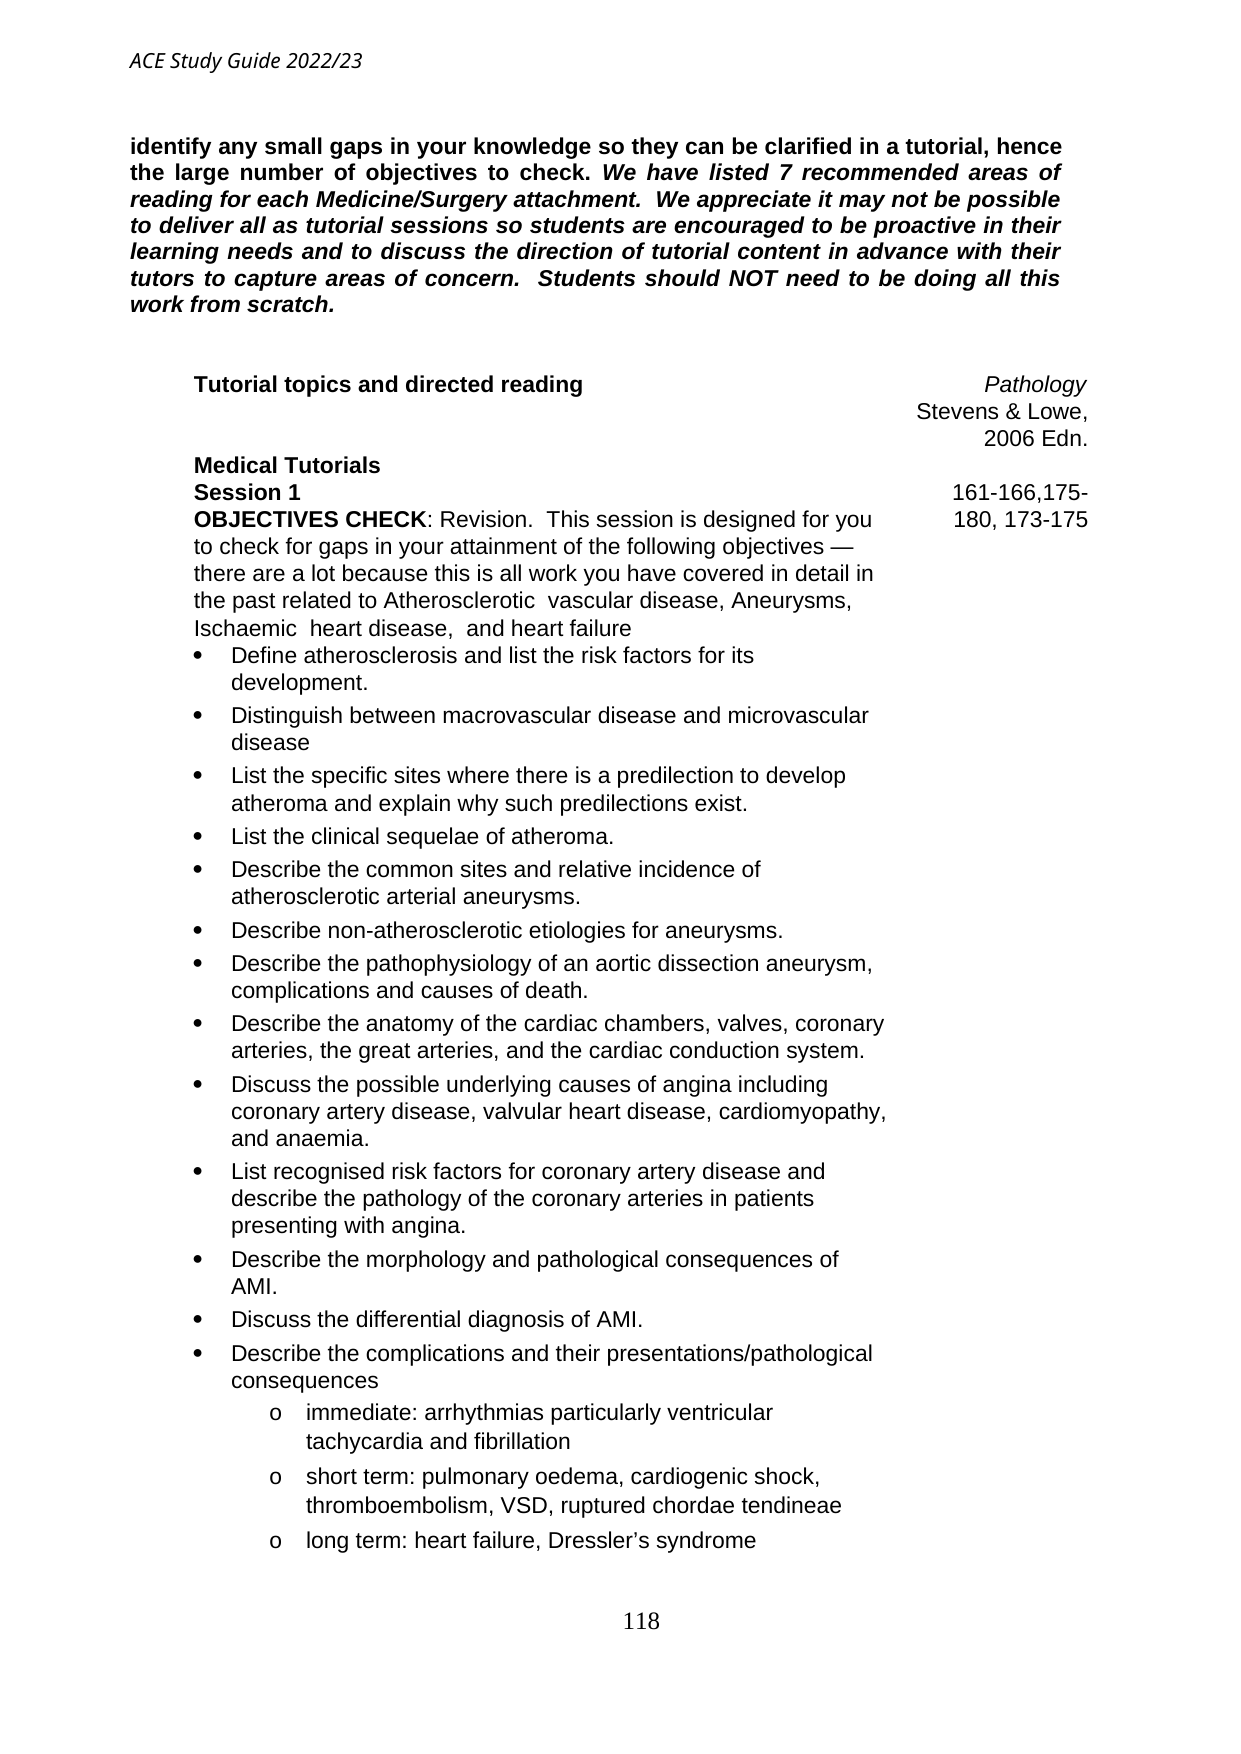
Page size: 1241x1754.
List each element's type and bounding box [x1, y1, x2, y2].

text [130, 133, 1063, 317]
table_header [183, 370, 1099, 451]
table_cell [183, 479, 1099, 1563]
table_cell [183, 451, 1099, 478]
